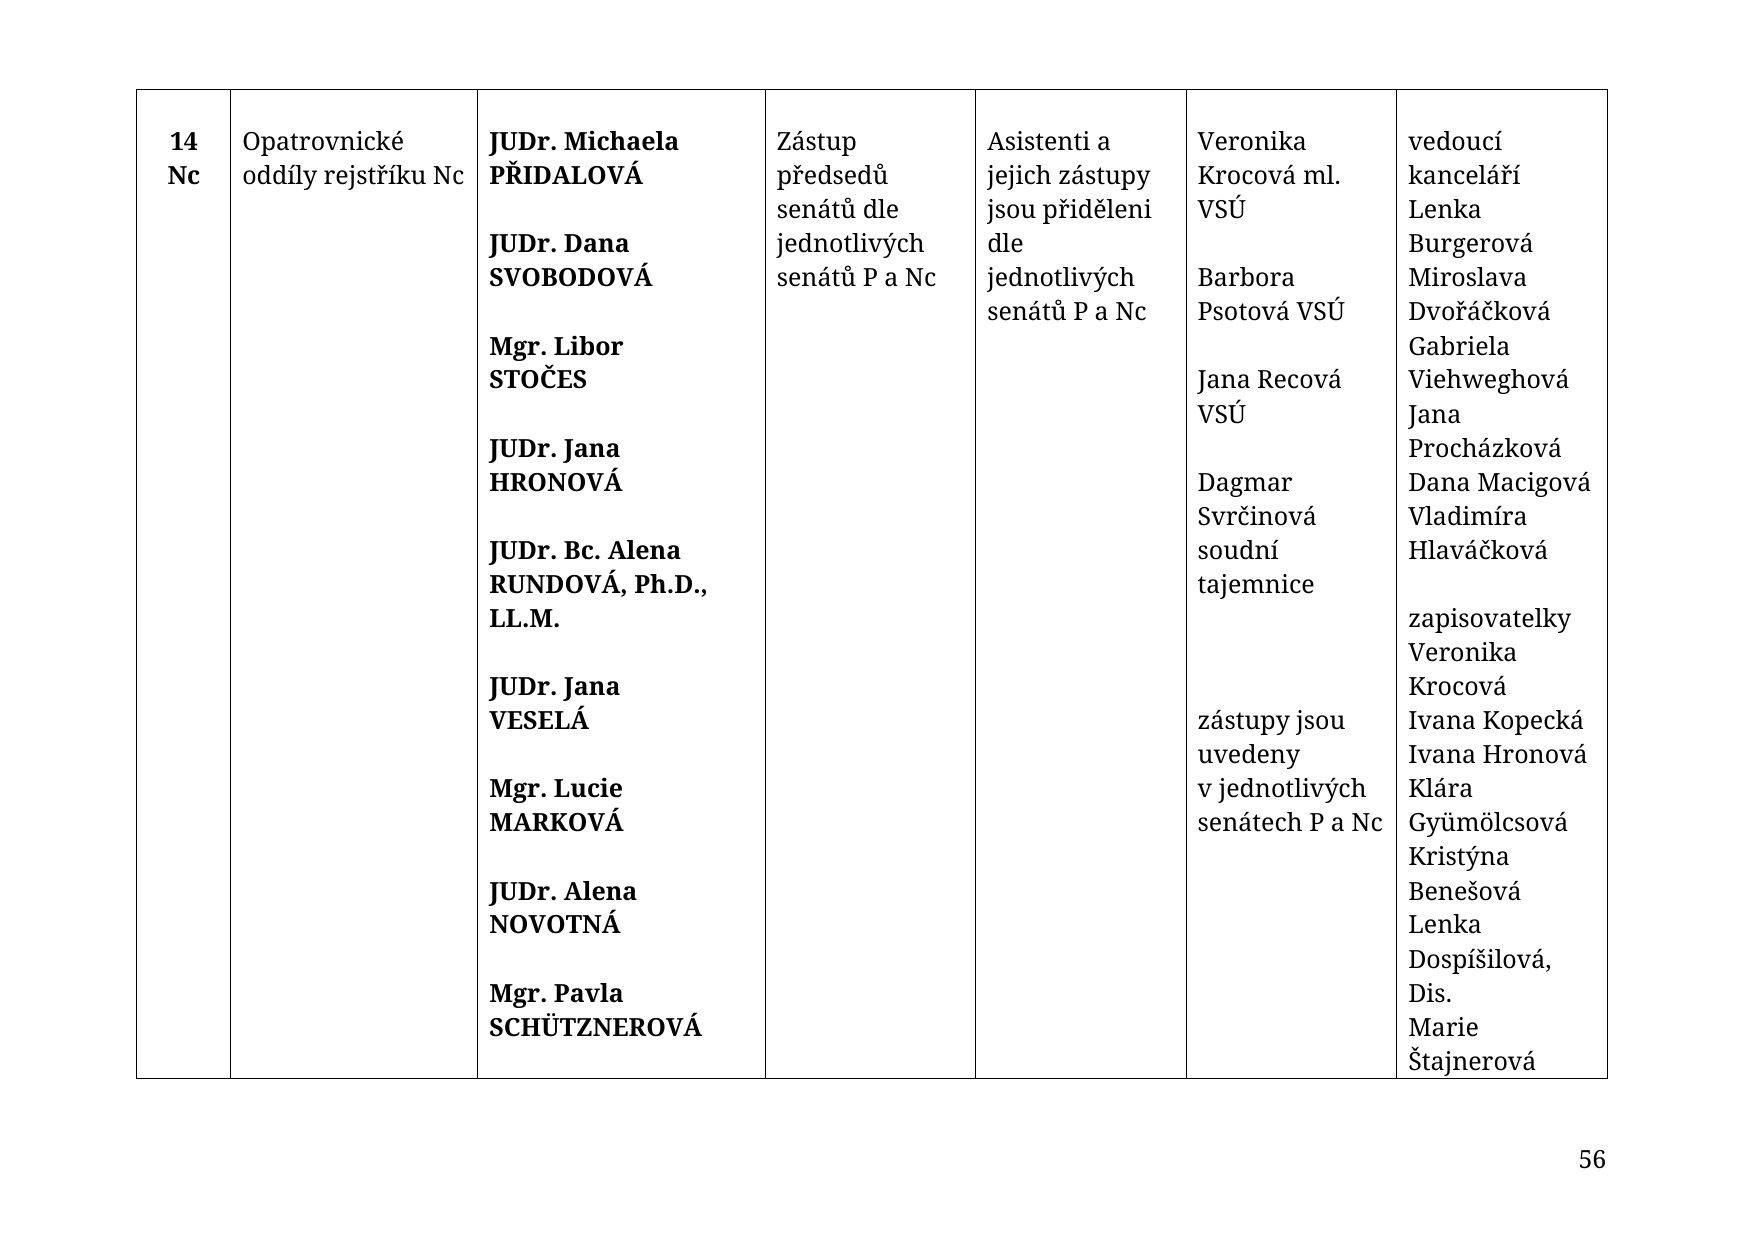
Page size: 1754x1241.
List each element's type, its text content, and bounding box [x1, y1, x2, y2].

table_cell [766, 90, 975, 1077]
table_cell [1187, 90, 1396, 1077]
table_cell 14 Nc [137, 90, 230, 1077]
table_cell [478, 90, 765, 1077]
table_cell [976, 90, 1186, 1077]
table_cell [1397, 90, 1607, 1077]
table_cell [231, 90, 477, 1077]
